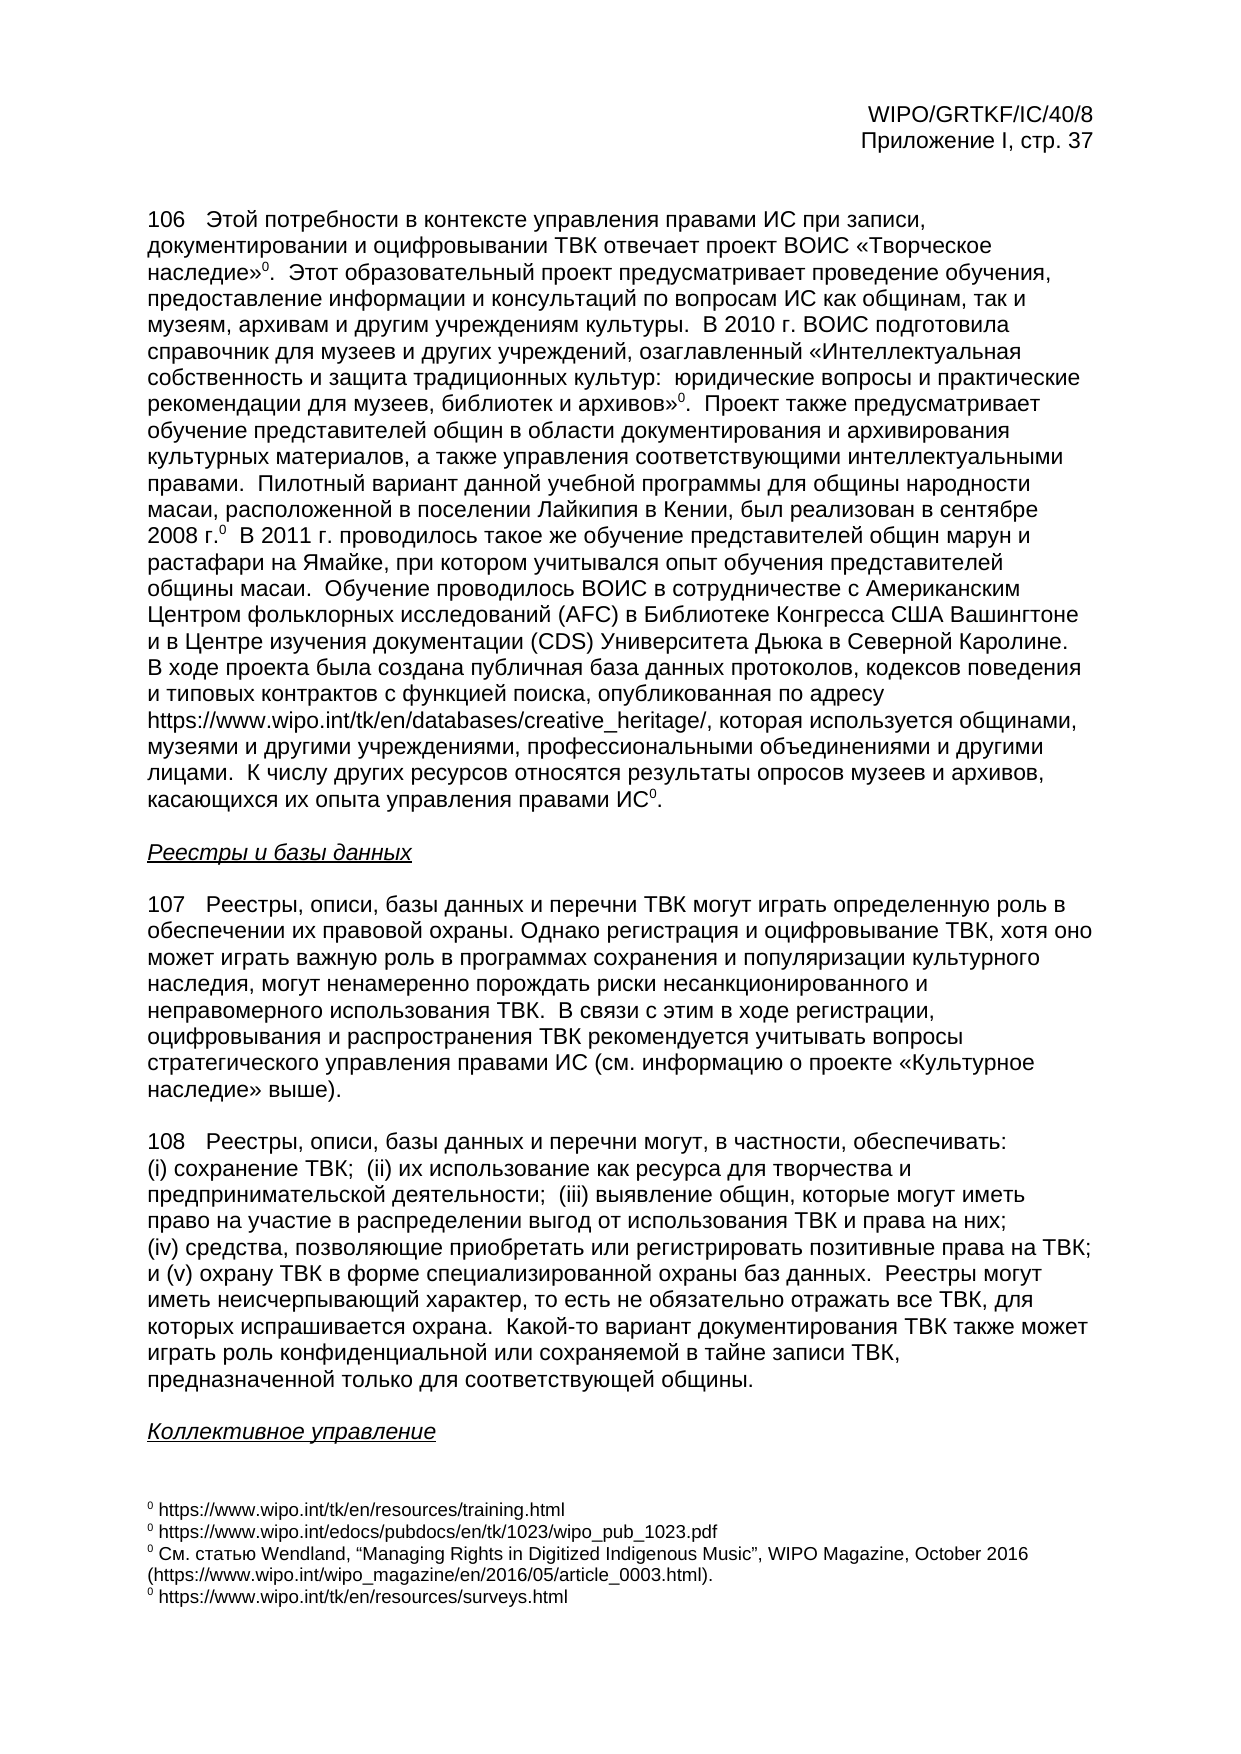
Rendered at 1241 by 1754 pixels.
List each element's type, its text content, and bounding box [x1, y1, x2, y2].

subtitle Коллективное управление [147, 1418, 1093, 1444]
text Этой потребности в контексте управления правами ИС при записи, документировании и оцифровывании ТВК отвечает проект ВОИС «Творческое наследие». Этот образовательный проект предусматривает проведение обучения, предоставление информации и консультаций по вопросам ИС как общинам, так и музеям, архивам и другим учреждениям культуры. В 2010 г. ВОИС подготовила справочник для музеев и других учреждений, озаглавленный «Интеллектуальная собственность и защита традиционных культур: юридические вопросы и практические рекомендации для музеев, библиотек и архивов». Проект также предусматривает обучение представителей общин в области документирования и архивирования культурных материалов, а также управления соответствующими интеллектуальными правами. Пилотный вариант данной учебной программы для общины народности масаи, расположенной в поселении Лайкипия в Кении, был реализован в сентябре 2008 г. В 2011 г. проводилось такое же обучение представителей общин марун и растафари на Ямайке, при котором учитывался опыт обучения представителей общины масаи. Обучение проводилось ВОИС в сотрудничестве с Американским Центром фольклорных исследований (AFC) в Библиотеке Конгресса США Вашингтоне и в Центре изучения документации (CDS) Университета Дьюка в Северной Каролине. В ходе проекта была создана публичная база данных протоколов, кодексов поведения и типовых контрактов с функцией поиска, опубликованная по адресу https://www.wipo.int/tk/en/databases/creative_heritage/, которая используется общинами, музеями и другими учреждениями, профессиональными объединениями и другими лицами. К числу других ресурсов относятся результаты опросов музеев и архивов, касающихся их опыта управления правами ИС. [147, 206, 1093, 812]
text Реестры, описи, базы данных и перечни ТВК могут играть определенную роль в обеспечении их правовой охраны. Однако регистрация и оцифровывание ТВК, хотя оно может играть важную роль в программах сохранения и популяризации культурного наследия, могут ненамеренно порождать риски несанкционированного и неправомерного использования ТВК. В связи с этим в ходе регистрации, оцифровывания и распространения ТВК рекомендуется учитывать вопросы стратегического управления правами ИС (см. информацию о проекте «Культурное наследие» выше). [147, 891, 1093, 1102]
text Реестры, описи, базы данных и перечни могут, в частности, обеспечивать: (i) сохранение ТВК; (ii) их использование как ресурса для творчества и предпринимательской деятельности; (iii) выявление общин, которые могут иметь право на участие в распределении выгод от использования ТВК и права на них; (iv) средства, позволяющие приобретать или регистрировать позитивные права на ТВК; и (v) охрану ТВК в форме специализированной охраны баз данных. Реестры могут иметь неисчерпывающий характер, то есть не обязательно отражать все ТВК, для которых испрашивается охрана. Какой-то вариант документирования ТВК также может играть роль конфиденциальной или сохраняемой в тайне записи ТВК, предназначенной только для соответствующей общины. [147, 1128, 1093, 1392]
subtitle Реестры и базы данных [147, 838, 1093, 865]
